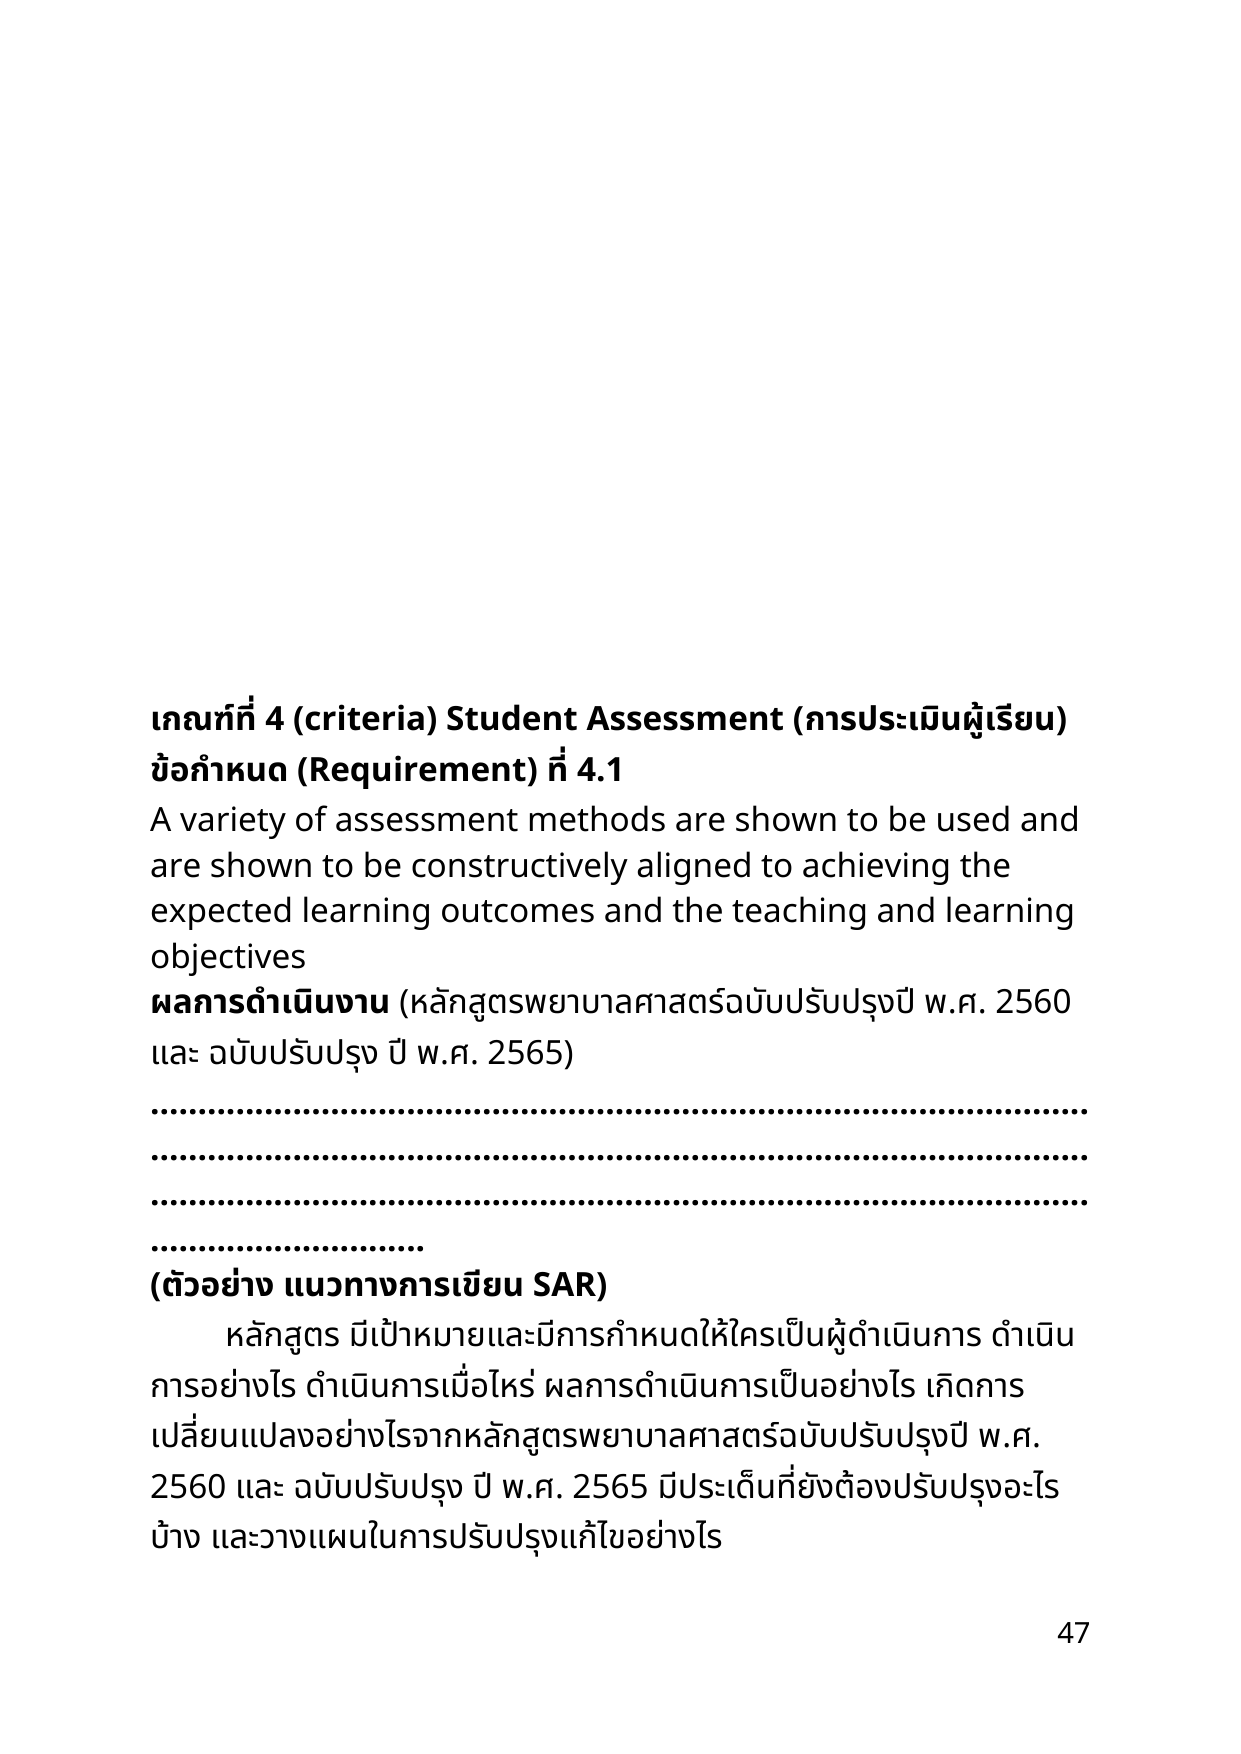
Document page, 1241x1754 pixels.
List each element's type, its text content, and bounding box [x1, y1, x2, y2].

text ผลการดำเนินงาน (หลักสูตรพยาบาลศาสตร์ฉบับปรับปรุงปี พ.ศ. 2560 และ ฉบับปรับปรุง ปี พ.ศ. 2565) [150, 978, 1090, 1079]
text ข้อกำหนด (Requirement) ที่ 4.1 [150, 746, 1090, 796]
text ...................................................................................................................................................................................................................................................................................................................................... [150, 1079, 1090, 1261]
text (ตัวอย่าง แนวทางการเขียน SAR) [150, 1261, 1090, 1311]
text A variety of assessment methods are shown to be used and are shown to be constructively aligned to achieving the expected learning outcomes and the teaching and learning objectives [150, 796, 1090, 978]
text หลักสูตร มีเป้าหมายและมีการกำหนดให้ใครเป็นผู้ดำเนินการ ดำเนินการอย่างไร ดำเนินการเมื่อไหร่ ผลการดำเนินการเป็นอย่างไร เกิดการเปลี่ยนแปลงอย่างไรจากหลักสูตรพยาบาลศาสตร์ฉบับปรับปรุงปี พ.ศ. 2560 และ ฉบับปรับปรุง ปี พ.ศ. 2565 มีประเด็นที่ยังต้องปรับปรุงอะไรบ้าง และวางแผนในการปรับปรุงแก้ไขอย่างไร [150, 1311, 1090, 1564]
text เกณฑ์ที่ 4 (criteria) Student Assessment (การประเมินผู้เรียน) [150, 695, 1090, 746]
